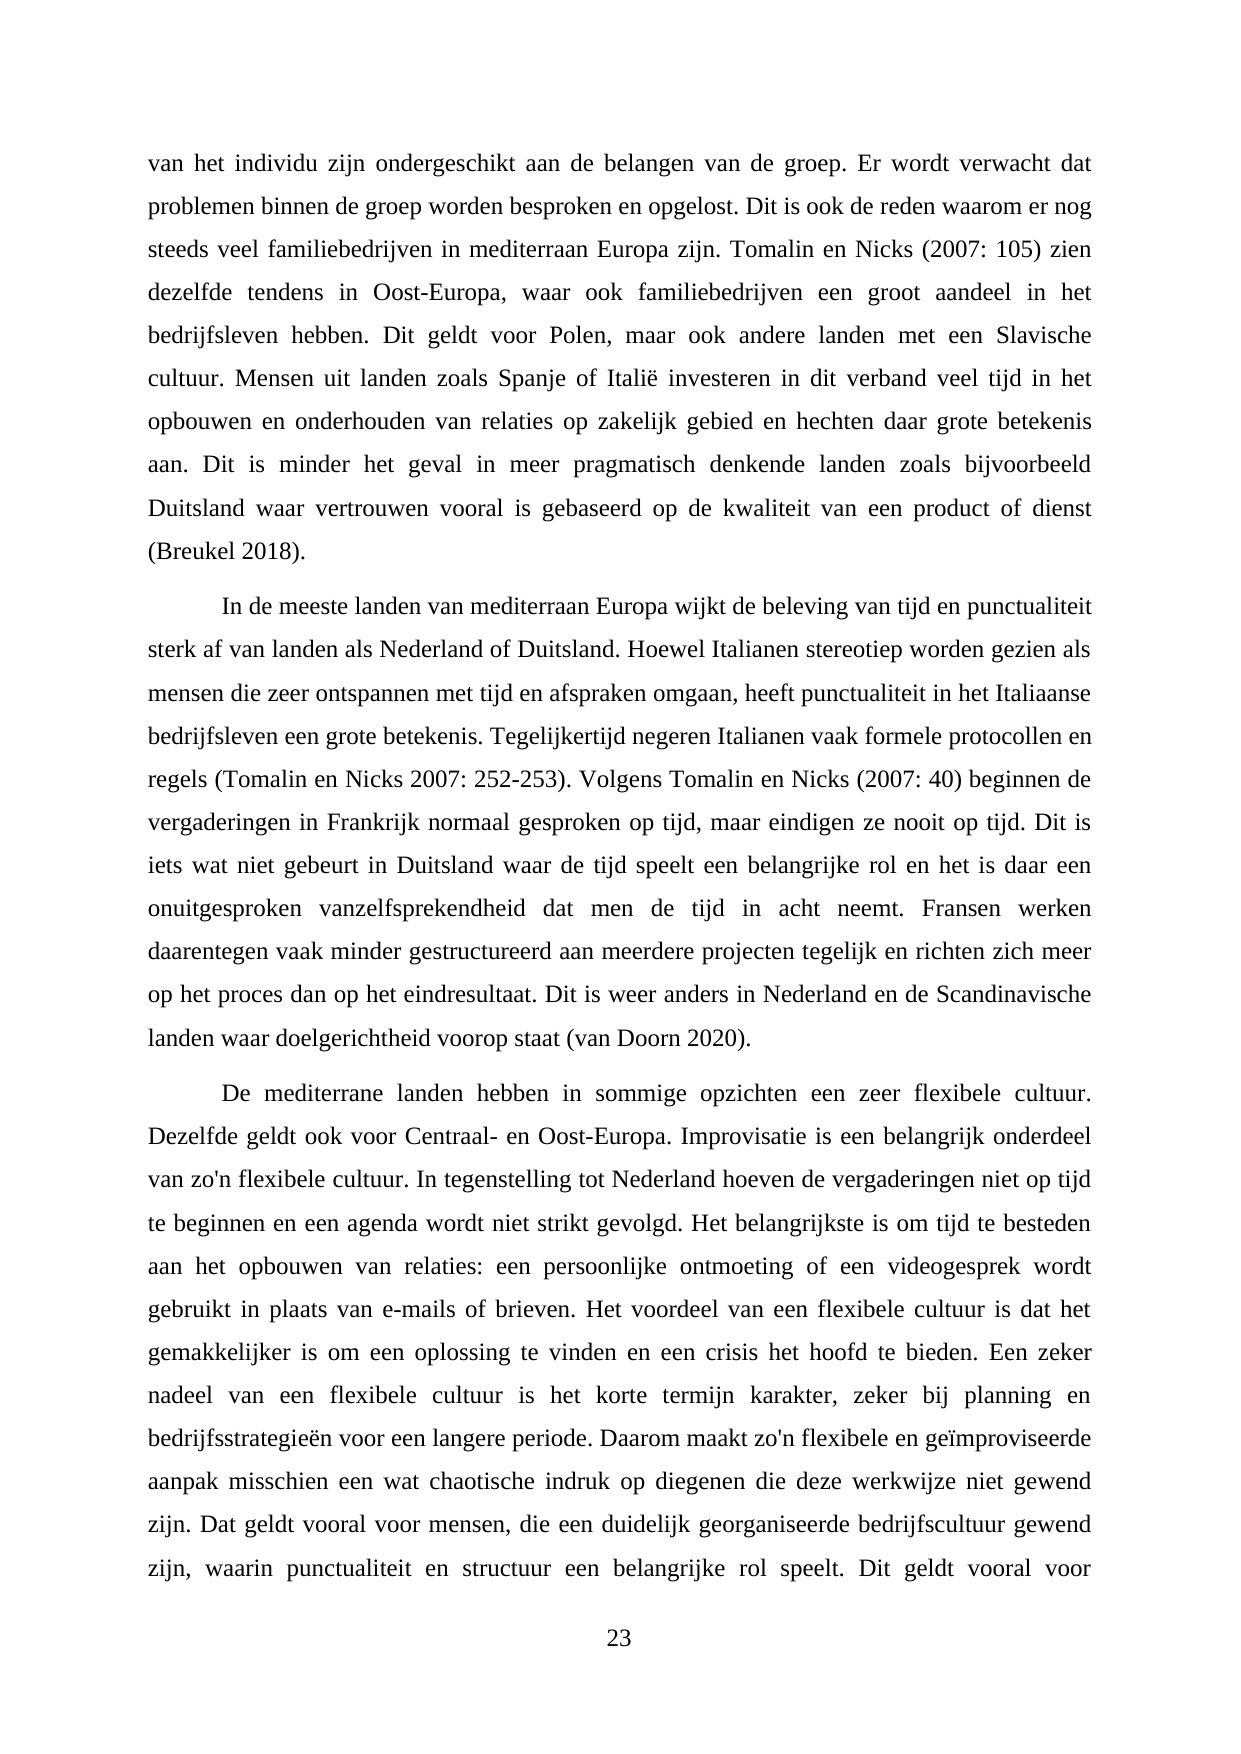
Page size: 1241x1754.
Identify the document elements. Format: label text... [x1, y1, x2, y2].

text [148, 148, 1093, 564]
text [148, 1078, 1093, 1581]
text In de meeste landen van mediterraan Europa wijkt de beleving van tijd en punctualiteit sterk af van landen als Nederland of Duitsland. Hoewel Italianen stereotiep worden gezien als mensen die zeer ontspannen met tijd en afspraken omgaan, heeft punctualiteit in het Italiaanse bedrijfsleven een grote betekenis. Tegelijkertijd negeren Italianen vaak formele protocollen en regels (Tomalin en Nicks 2007: 252-253). Volgens Tomalin en Nicks (2007: 40) beginnen de vergaderingen in Frankrijk normaal gesproken op tijd, maar eindigen ze nooit op tijd. Dit is iets wat niet gebeurt in Duitsland waar de tijd speelt een belangrijke rol en het is daar een onuitgesproken vanzelfsprekendheid dat men de tijd in acht neemt. Fransen werken daarentegen vaak minder gestructureerd aan meerdere projecten tegelijk en richten zich meer op het proces dan op het eindresultaat. Dit is weer anders in Nederland en de Scandinavische landen waar doelgerichtheid voorop staat (van Doorn 2020). [148, 591, 1093, 1051]
